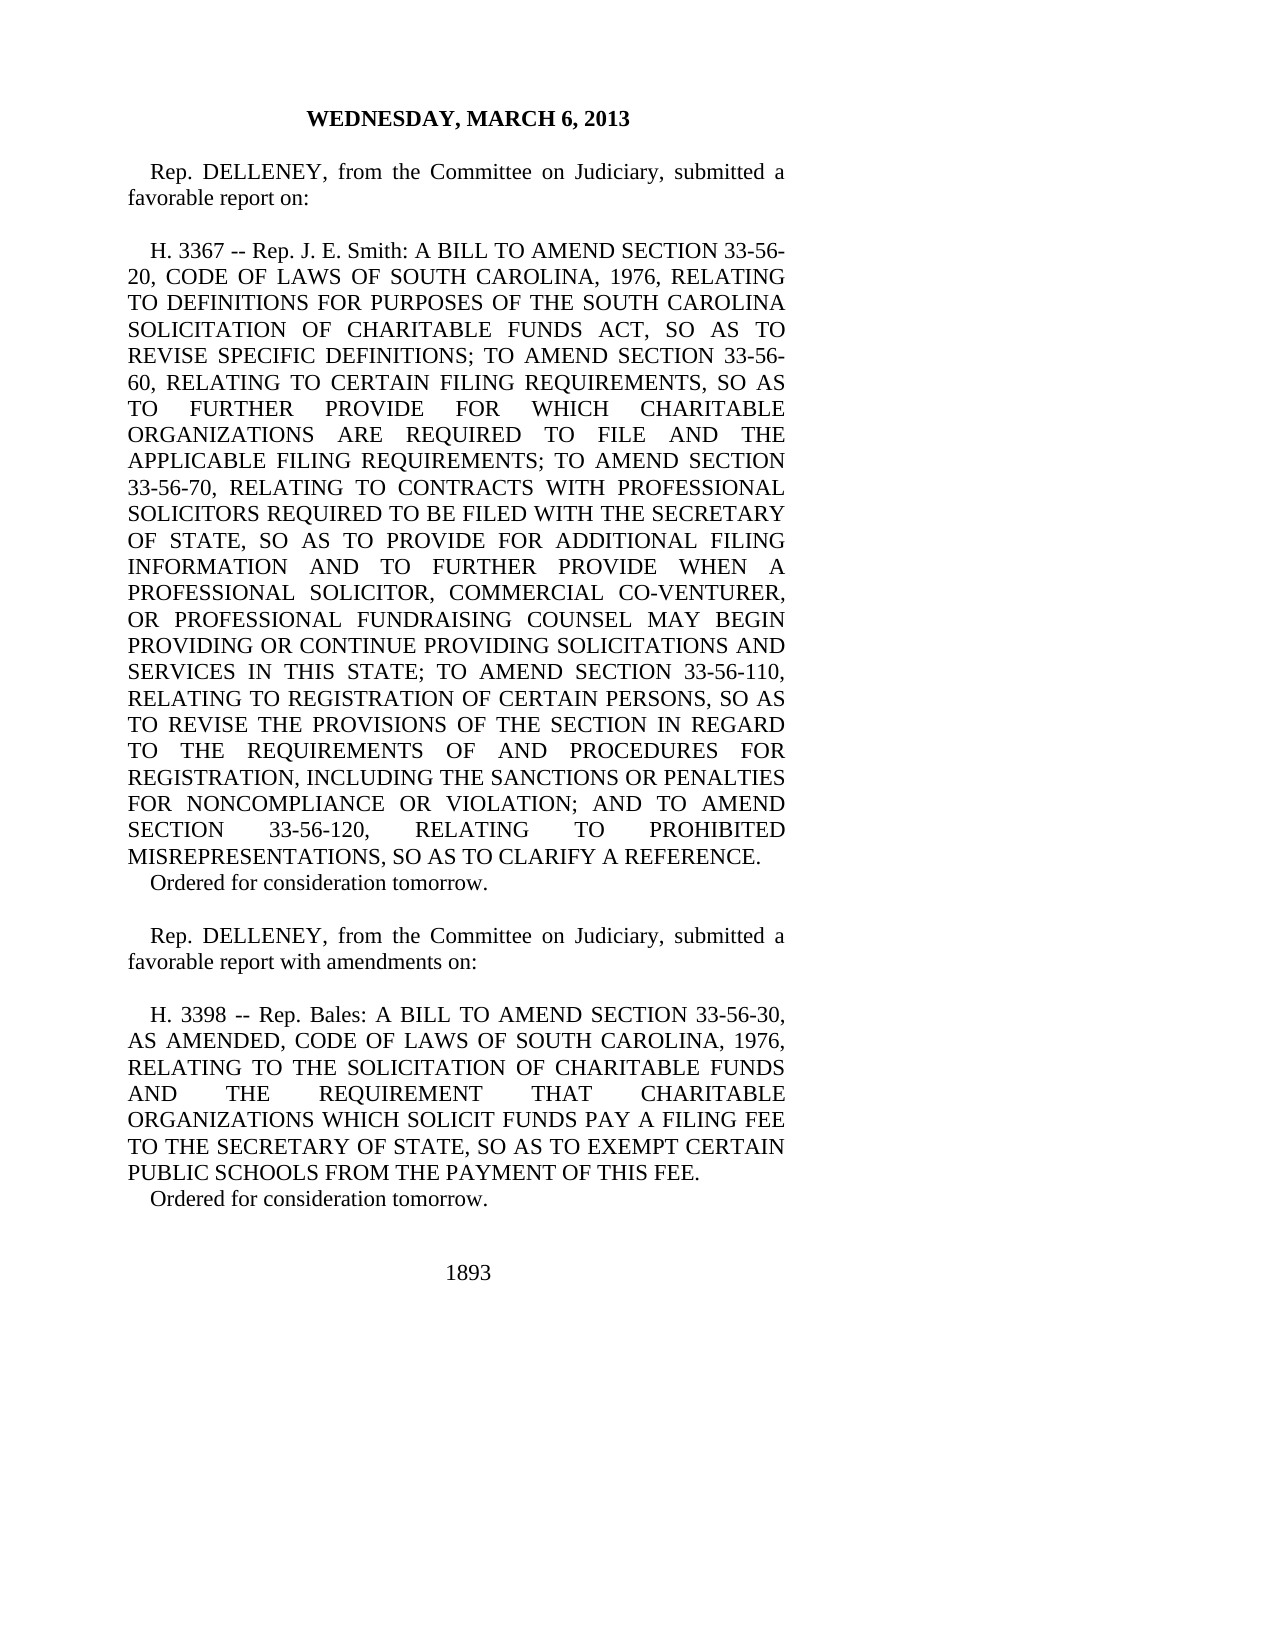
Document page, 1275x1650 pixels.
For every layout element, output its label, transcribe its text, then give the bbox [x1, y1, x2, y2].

text H. 3367 -- Rep. J. E. Smith: A BILL TO AMEND SECTION 33-56-20, CODE OF LAWS OF SOUTH CAROLINA, 1976, RELATING TO DEFINITIONS FOR PURPOSES OF THE SOUTH CAROLINA SOLICITATION OF CHARITABLE FUNDS ACT, SO AS TO REVISE SPECIFIC DEFINITIONS; TO AMEND SECTION 33-56-60, RELATING TO CERTAIN FILING REQUIREMENTS, SO AS TO FURTHER PROVIDE FOR WHICH CHARITABLE ORGANIZATIONS ARE REQUIRED TO FILE AND THE APPLICABLE FILING REQUIREMENTS; TO AMEND SECTION 33-56-70, RELATING TO CONTRACTS WITH PROFESSIONAL SOLICITORS REQUIRED TO BE FILED WITH THE SECRETARY OF STATE, SO AS TO PROVIDE FOR ADDITIONAL FILING INFORMATION AND TO FURTHER PROVIDE WHEN A PROFESSIONAL SOLICITOR, COMMERCIAL CO-VENTURER, OR PROFESSIONAL FUNDRAISING COUNSEL MAY BEGIN PROVIDING OR CONTINUE PROVIDING SOLICITATIONS AND SERVICES IN THIS STATE; TO AMEND SECTION 33-56-110, RELATING TO REGISTRATION OF CERTAIN PERSONS, SO AS TO REVISE THE PROVISIONS OF THE SECTION IN REGARD TO THE REQUIREMENTS OF AND PROCEDURES FOR REGISTRATION, INCLUDING THE SANCTIONS OR PENALTIES FOR NONCOMPLIANCE OR VIOLATION; AND TO AMEND SECTION 33-56-120, RELATING TO PROHIBITED MISREPRESENTATIONS, SO AS TO CLARIFY A REFERENCE. [127, 237, 786, 869]
text Rep. DELLENEY, from the Committee on Judiciary, submitted a favorable report on: [127, 158, 786, 210]
text Ordered for consideration tomorrow. [127, 869, 786, 896]
text H. 3398 -- Rep. Bales: A BILL TO AMEND SECTION 33-56-30, AS AMENDED, CODE OF LAWS OF SOUTH CAROLINA, 1976, RELATING TO THE SOLICITATION OF CHARITABLE FUNDS AND THE REQUIREMENT THAT CHARITABLE ORGANIZATIONS WHICH SOLICIT FUNDS PAY A FILING FEE TO THE SECRETARY OF STATE, SO AS TO EXEMPT CERTAIN PUBLIC SCHOOLS FROM THE PAYMENT OF THIS FEE. [127, 1001, 786, 1186]
text Ordered for consideration tomorrow. [127, 1186, 786, 1212]
text Rep. DELLENEY, from the Committee on Judiciary, submitted a favorable report with amendments on: [127, 922, 786, 975]
